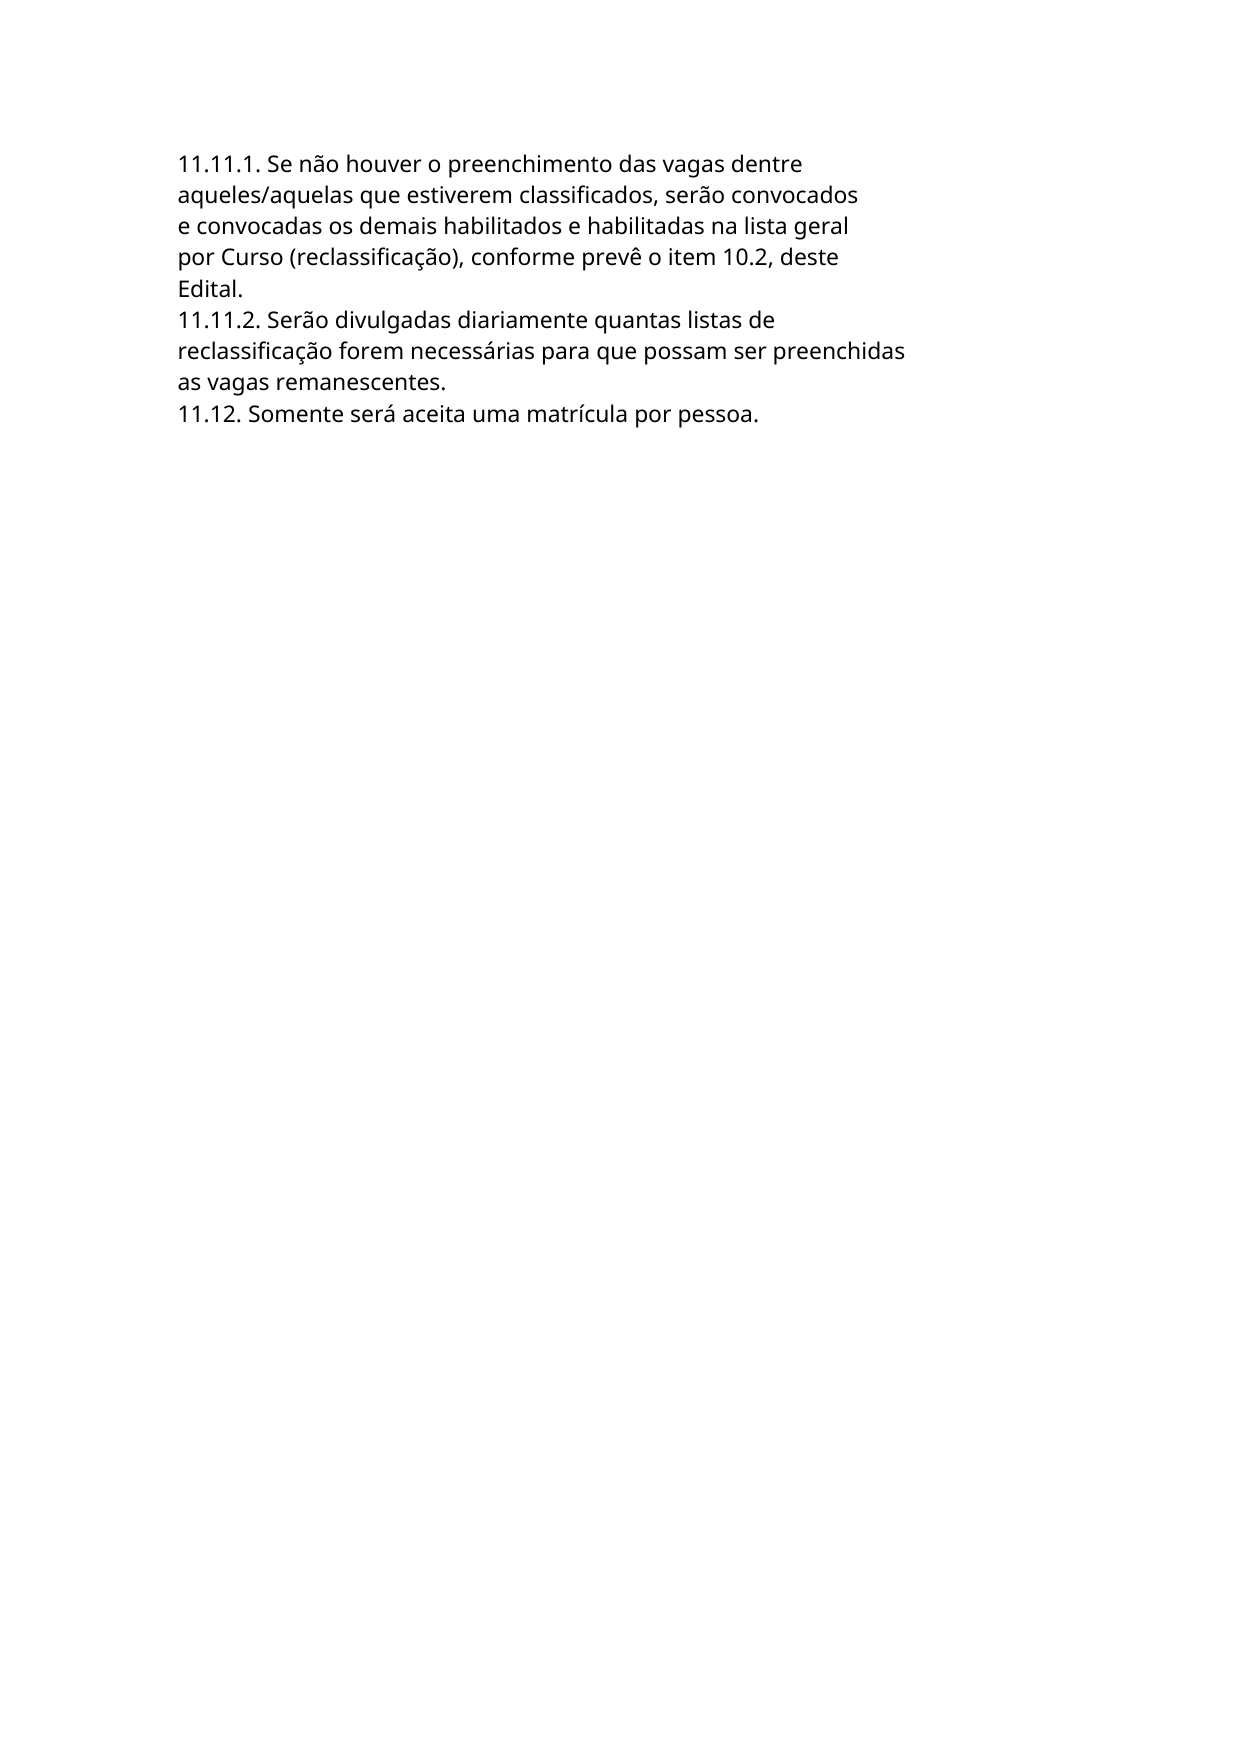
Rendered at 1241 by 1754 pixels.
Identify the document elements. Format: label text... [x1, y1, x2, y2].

text as vagas remanescentes. [177, 366, 1063, 398]
text e convocadas os demais habilitados e habilitadas na lista geral [177, 210, 1063, 241]
text aqueles/aquelas que estiverem classificados, serão convocados [177, 179, 1063, 210]
text 11.11.1. Se não houver o preenchimento das vagas dentre [177, 148, 1063, 179]
text Edital. [177, 273, 1063, 304]
text reclassificação forem necessárias para que possam ser preenchidas [177, 335, 1063, 366]
text 11.12. Somente será aceita uma matrícula por pessoa. [177, 398, 1063, 429]
text 11.11.2. Serão divulgadas diariamente quantas listas de [177, 304, 1063, 335]
text por Curso (reclassificação), conforme prevê o item 10.2, deste [177, 241, 1063, 273]
